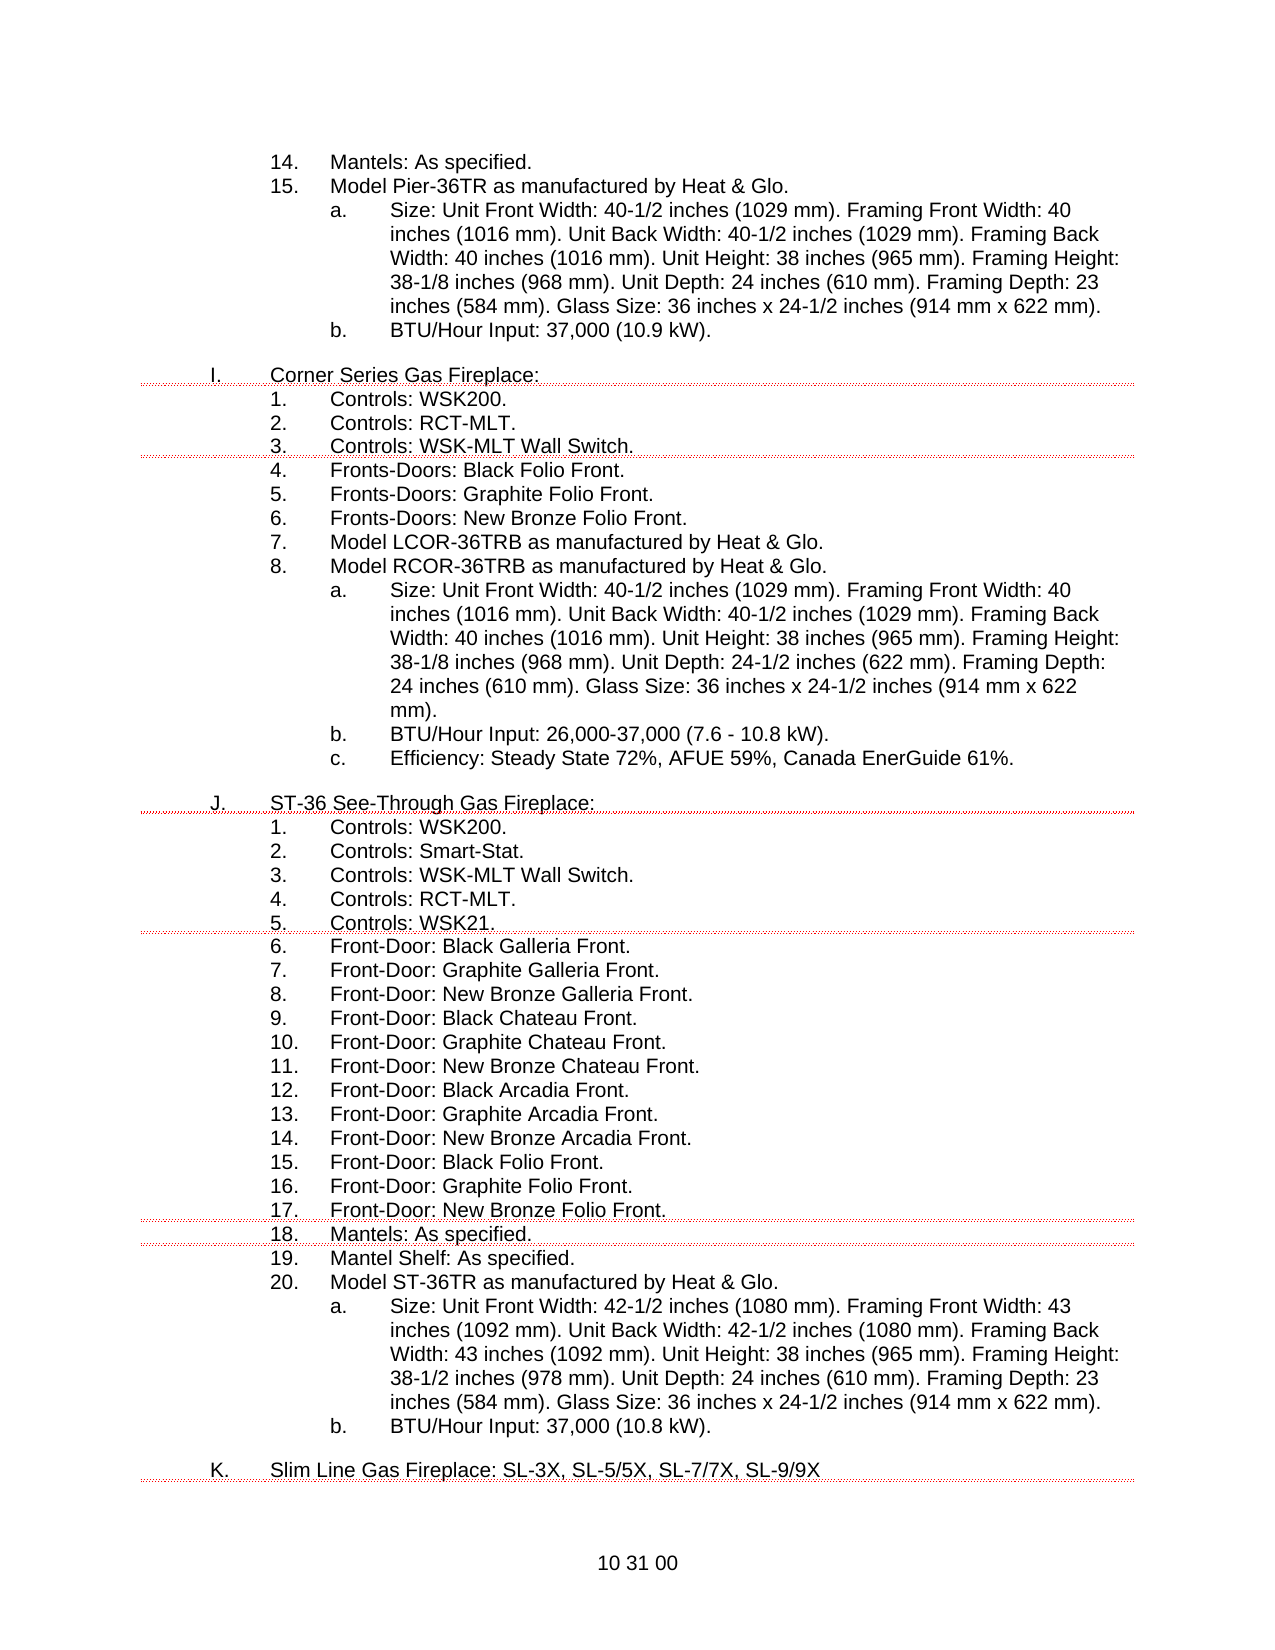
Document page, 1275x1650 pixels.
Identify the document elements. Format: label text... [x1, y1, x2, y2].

text Front-Door: Graphite Folio Front. [270, 1174, 1125, 1198]
text Model RCOR-36TRB as manufactured by Heat & Glo. [270, 554, 1125, 578]
text Controls: RCT-MLT. [270, 410, 1125, 434]
text Corner Series Gas Fireplace: [210, 362, 1125, 386]
text Slim Line Gas Fireplace: SL-3X, SL-5/5X, SL-7/7X, SL-9/9X [210, 1458, 1125, 1482]
text Controls: WSK21. [270, 910, 1125, 934]
text Front-Door: New Bronze Arcadia Front. [270, 1126, 1125, 1150]
text Controls: WSK-MLT Wall Switch. [270, 434, 1125, 458]
text Size: Unit Front Width: 40-1/2 inches (1029 mm). Framing Front Width: 40 inches (1016 mm). Unit Back Width: 40-1/2 inches (1029 mm). Framing Back Width: 40 inches (1016 mm). Unit Height: 38 inches (965 mm). Framing Height: 38-1/8 inches (968 mm). Unit Depth: 24-1/2 inches (622 mm). Framing Depth: 24 inches (610 mm). Glass Size: 36 inches x 24-1/2 inches (914 mm x 622 mm). [330, 578, 1125, 722]
text Front-Door: Black Galleria Front. [270, 934, 1125, 958]
text Size: Unit Front Width: 42-1/2 inches (1080 mm). Framing Front Width: 43 inches (1092 mm). Unit Back Width: 42-1/2 inches (1080 mm). Framing Back Width: 43 inches (1092 mm). Unit Height: 38 inches (965 mm). Framing Height: 38-1/2 inches (978 mm). Unit Depth: 24 inches (610 mm). Framing Depth: 23 inches (584 mm). Glass Size: 36 inches x 24-1/2 inches (914 mm x 622 mm). [330, 1294, 1125, 1413]
text Size: Unit Front Width: 40-1/2 inches (1029 mm). Framing Front Width: 40 inches (1016 mm). Unit Back Width: 40-1/2 inches (1029 mm). Framing Back Width: 40 inches (1016 mm). Unit Height: 38 inches (965 mm). Framing Height: 38-1/8 inches (968 mm). Unit Depth: 24 inches (610 mm). Framing Depth: 23 inches (584 mm). Glass Size: 36 inches x 24-1/2 inches (914 mm x 622 mm). [330, 198, 1125, 318]
text Front-Door: New Bronze Chateau Front. [270, 1054, 1125, 1078]
text Front-Door: New Bronze Galleria Front. [270, 982, 1125, 1006]
text Efficiency: Steady State 72%, AFUE 59%, Canada EnerGuide 61%. [330, 746, 1125, 770]
text Model Pier-36TR as manufactured by Heat & Glo. [270, 174, 1125, 198]
text Front-Door: Black Chateau Front. [270, 1006, 1125, 1030]
text Fronts-Doors: New Bronze Folio Front. [270, 506, 1125, 530]
text Model LCOR-36TRB as manufactured by Heat & Glo. [270, 530, 1125, 554]
text Front-Door: Graphite Galleria Front. [270, 958, 1125, 982]
text Front-Door: Black Folio Front. [270, 1150, 1125, 1174]
text Controls: WSK200. [270, 386, 1125, 410]
text ST-36 See-Through Gas Fireplace: [210, 791, 1125, 814]
text Controls: WSK-MLT Wall Switch. [270, 862, 1125, 886]
text Front-Door: Black Arcadia Front. [270, 1078, 1125, 1102]
text Front-Door: Graphite Chateau Front. [270, 1030, 1125, 1054]
text Fronts-Doors: Graphite Folio Front. [270, 482, 1125, 506]
text Mantels: As specified. [270, 150, 1125, 174]
text Model ST-36TR as manufactured by Heat & Glo. [270, 1270, 1125, 1294]
text Controls: WSK200. [270, 814, 1125, 838]
text Controls: RCT-MLT. [270, 886, 1125, 910]
text BTU/Hour Input: 37,000 (10.8 kW). [330, 1413, 1125, 1437]
text Front-Door: Graphite Arcadia Front. [270, 1102, 1125, 1126]
text Mantel Shelf: As specified. [270, 1246, 1125, 1270]
text BTU/Hour Input: 26,000-37,000 (7.6 - 10.8 kW). [330, 722, 1125, 746]
text Fronts-Doors: Black Folio Front. [270, 458, 1125, 482]
text Front-Door: New Bronze Folio Front. [270, 1198, 1125, 1222]
text BTU/Hour Input: 37,000 (10.9 kW). [330, 318, 1125, 342]
text Mantels: As specified. [270, 1222, 1125, 1246]
text Controls: Smart-Stat. [270, 838, 1125, 862]
